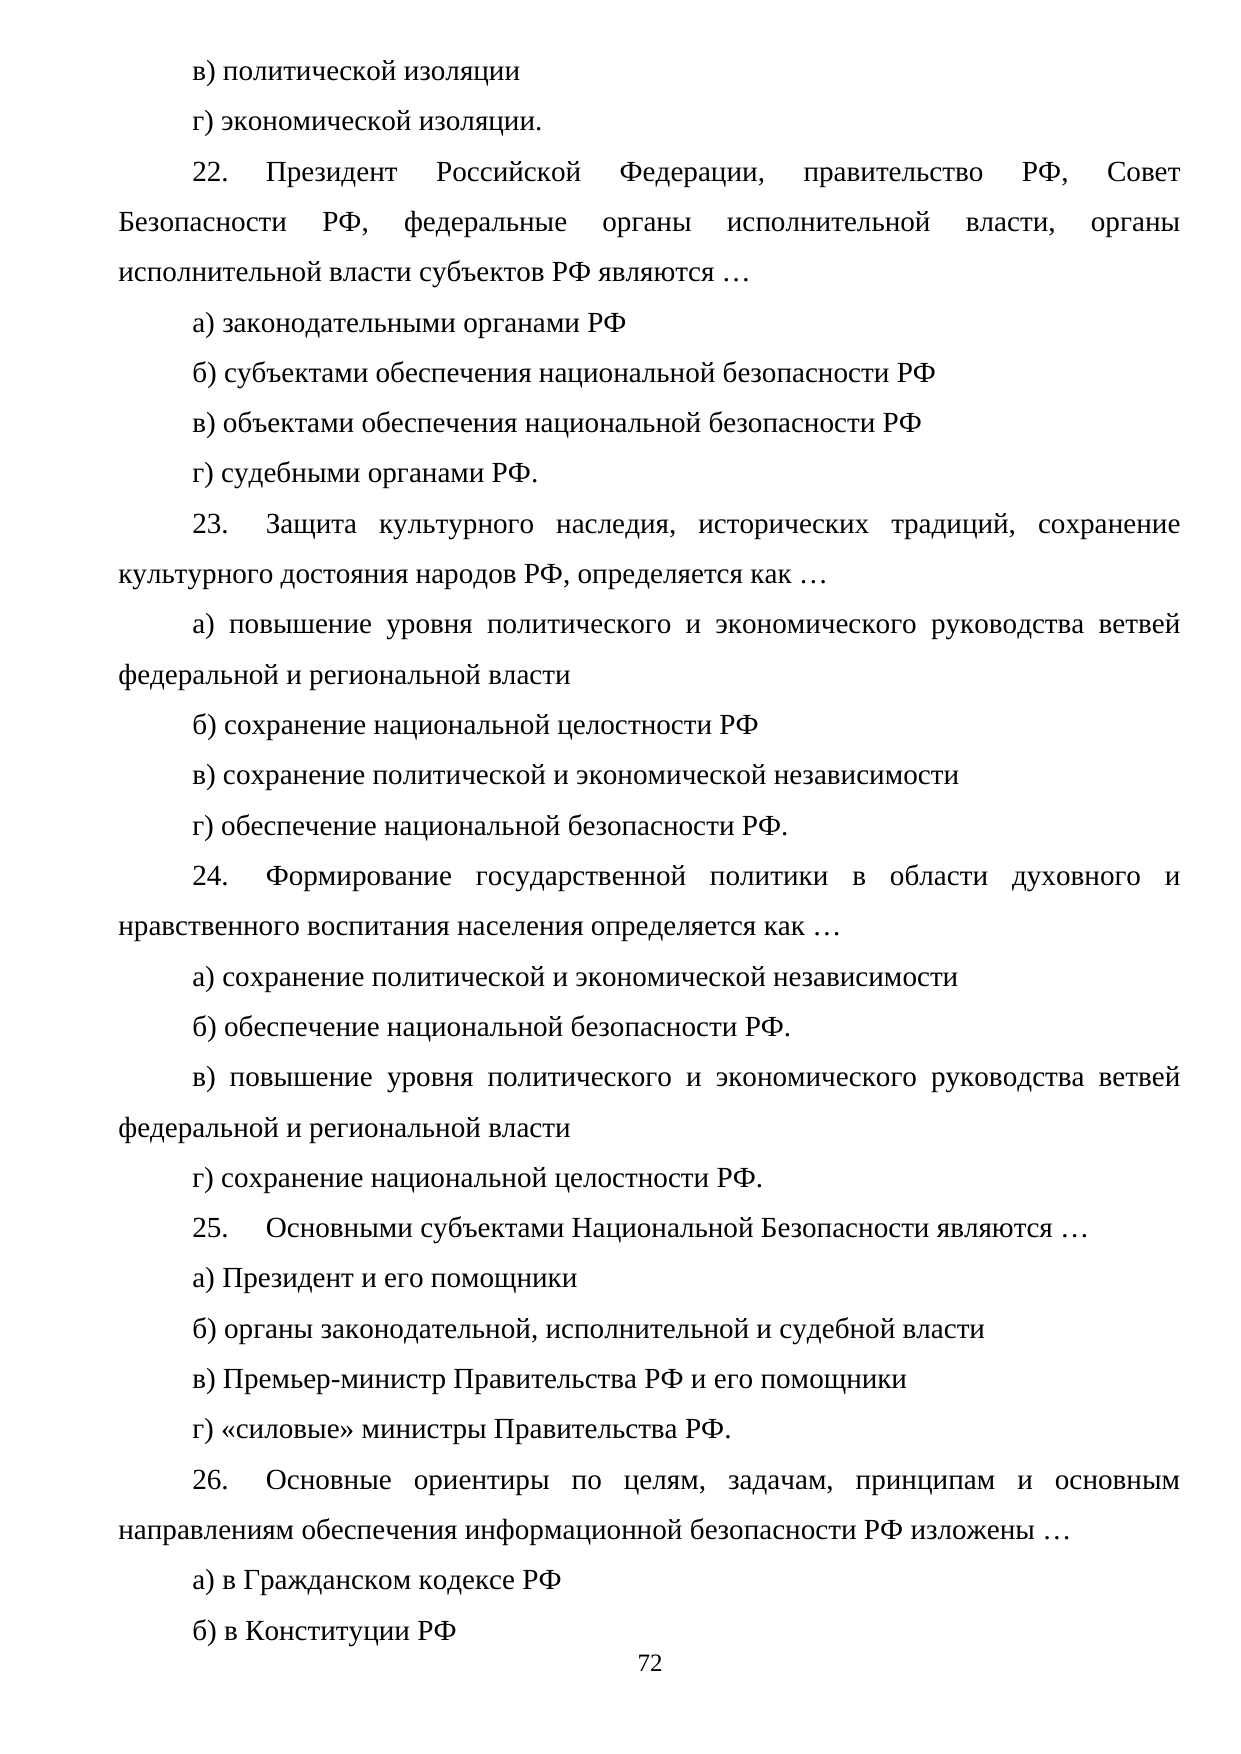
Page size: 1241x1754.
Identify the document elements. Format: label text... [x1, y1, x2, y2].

text б) субъектами обеспечения национальной безопасности РФ [118, 355, 1181, 388]
text б) органы законодательной, исполнительной и судебной власти [118, 1311, 1181, 1344]
text г) судебными органами РФ. [118, 456, 1181, 489]
text г) экономической изоляции. [118, 103, 1181, 137]
text б) в Конституции РФ [118, 1613, 1181, 1646]
text б) сохранение национальной целостности РФ [118, 707, 1181, 741]
text б) обеспечение национальной безопасности РФ. [118, 1009, 1181, 1043]
text в) политической изоляции [118, 53, 1181, 87]
text а) в Гражданском кодексе РФ [118, 1562, 1181, 1596]
text г) сохранение национальной целостности РФ. [118, 1160, 1181, 1193]
list Защита культурного наследия, исторических традиций, сохранение культурного достояния народов РФ, определяется как … [118, 506, 1181, 590]
text а) законодательными органами РФ [118, 305, 1181, 338]
list Основными субъектами Национальной Безопасности являются … [118, 1210, 1181, 1244]
text в) сохранение политической и экономической независимости [118, 757, 1181, 791]
text а) сохранение политической и экономической независимости [118, 959, 1181, 992]
text в) объектами обеспечения национальной безопасности РФ [118, 405, 1181, 439]
list Формирование государственной политики в области духовного и нравственного воспитания населения определяется как … [118, 858, 1181, 942]
list Основные ориентиры по целям, задачам, принципам и основным направлениям обеспечения информационной безопасности РФ изложены … [118, 1462, 1181, 1546]
text а) Президент и его помощники [118, 1261, 1181, 1294]
text г) «силовые» министры Правительства РФ. [118, 1412, 1181, 1445]
text г) обеспечение национальной безопасности РФ. [118, 808, 1181, 841]
list Президент Российской Федерации, правительство РФ, Совет Безопасности РФ, федеральные органы исполнительной власти, органы исполнительной власти субъектов РФ являются … [118, 154, 1181, 288]
text в) Премьер-министр Правительства РФ и его помощники [118, 1361, 1181, 1395]
text а) повышение уровня политического и экономического руководства ветвей федеральной и региональной власти [118, 607, 1181, 690]
text в) повышение уровня политического и экономического руководства ветвей федеральной и региональной власти [118, 1059, 1181, 1143]
